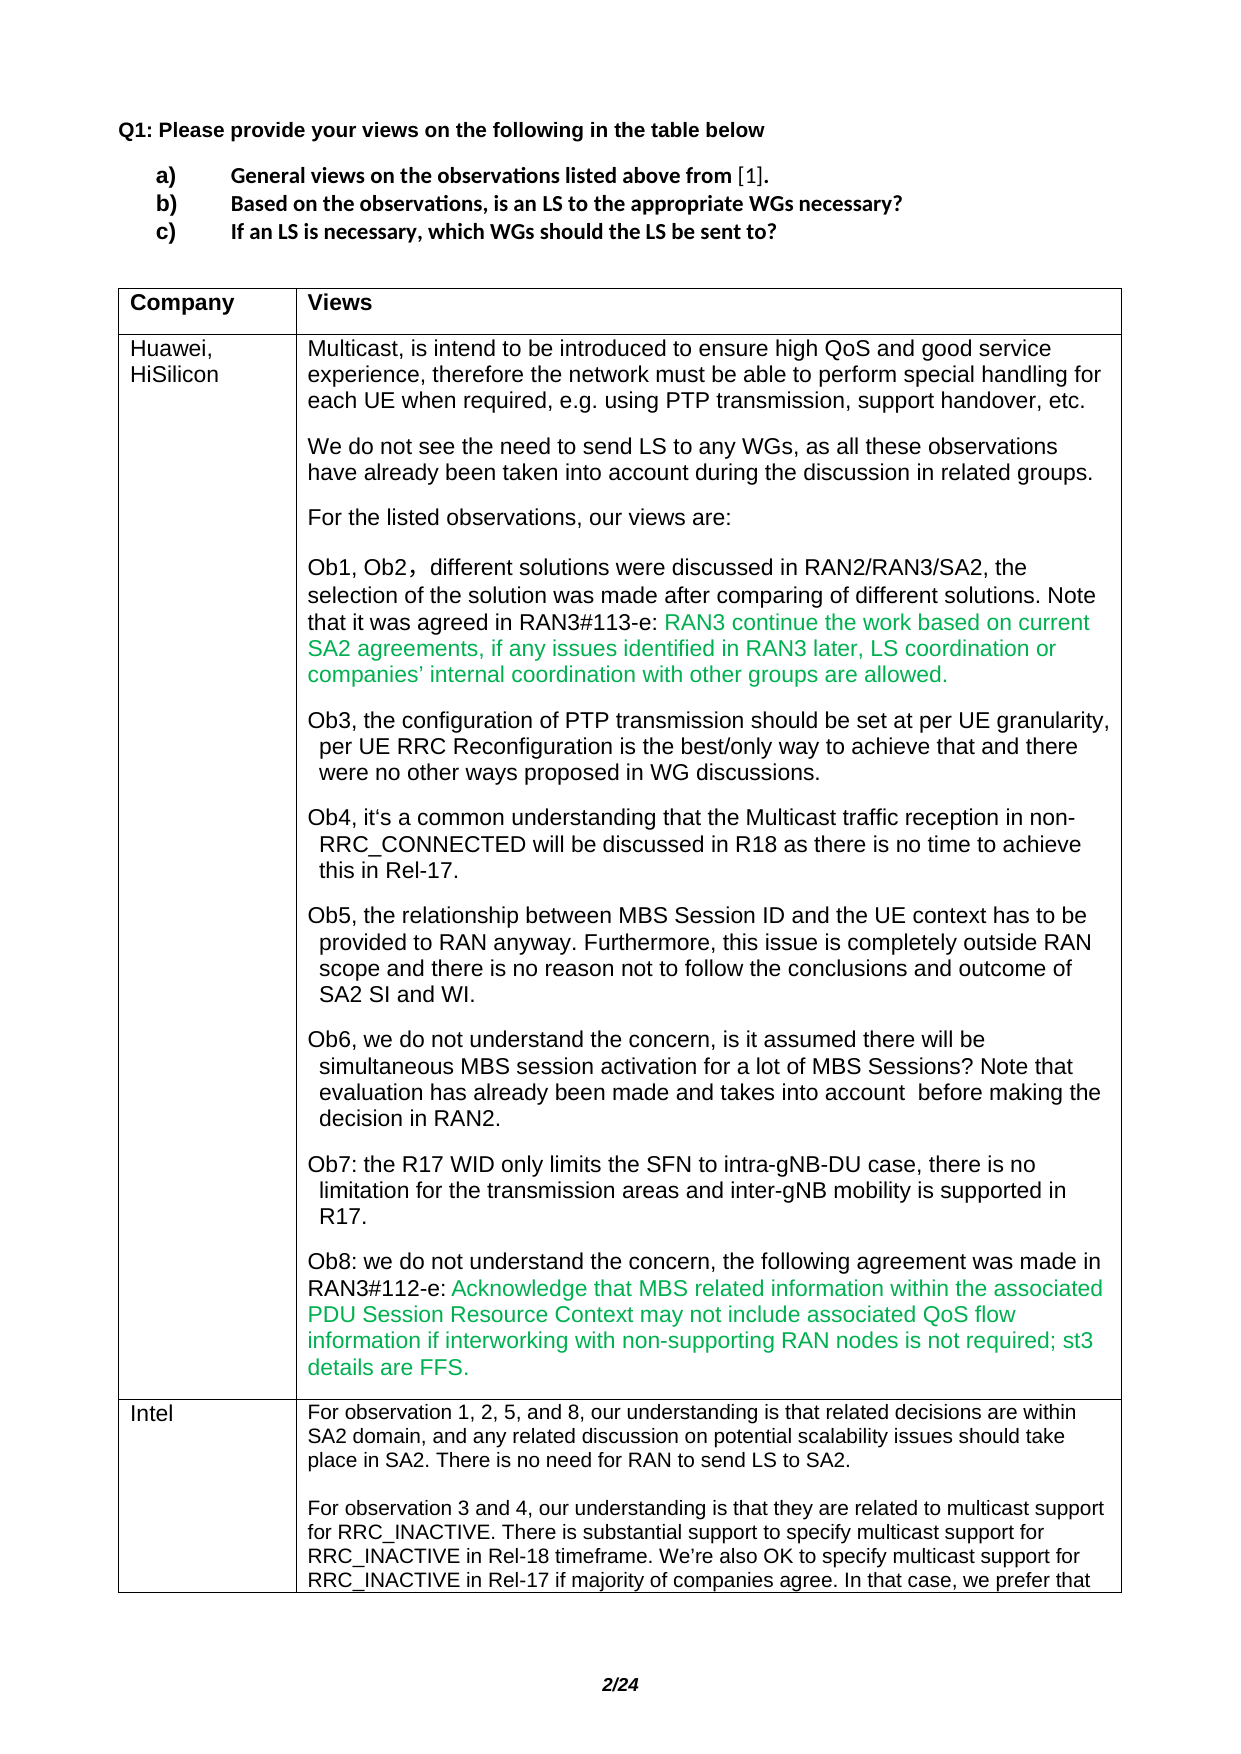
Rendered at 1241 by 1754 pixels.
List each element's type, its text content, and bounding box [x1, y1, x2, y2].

list General views on the observations listed above from [1]. [156, 161, 1122, 189]
table_header Company [119, 289, 296, 334]
list If an LS is necessary, which WGs should the LS be sent to? [156, 217, 1122, 245]
table_cell Intel [119, 1400, 296, 1592]
table_cell Multicast, is intend to be introduced to ensure high QoS and good service experience, therefore the network must be able to perform special handling for each UE when required, e.g. using PTP transmission, support handover, etc. We do not see the need to send LS to any WGs, as all these observations have already been taken into account during the discussion in related groups. For the listed observations, our views are: Ob1, Ob2，different solutions were discussed in RAN2/RAN3/SA2, the selection of the solution was made after comparing of different solutions. Note that it was agreed in RAN3#113-e: RAN3 continue the work based on current SA2 agreements, if any issues identified in RAN3 later, LS coordination or companies’ internal coordination with other groups are allowed. Ob3, the configuration of PTP transmission should be set at per UE granularity, per UE RRC Reconfiguration is the best/only way to achieve that and there were no other ways proposed in WG discussions. Ob4, it‘s a common understanding that the Multicast traffic reception in non-RRC_CONNECTED will be discussed in R18 as there is no time to achieve this in Rel-17. Ob5, the relationship between MBS Session ID and the UE context has to be provided to RAN anyway. Furthermore, this issue is completely outside RAN scope and there is no reason not to follow the conclusions and outcome of SA2 SI and WI. Ob6, we do not understand the concern, is it assumed there will be simultaneous MBS session activation for a lot of MBS Sessions? Note that evaluation has already been made and takes into account before making the decision in RAN2. Ob7: the R17 WID only limits the SFN to intra-gNB-DU case, there is no limitation for the transmission areas and inter-gNB mobility is supported in R17. Ob8: we do not understand the concern, the following agreement was made in RAN3#112-e: Acknowledge that MBS related information within the associated PDU Session Resource Context may not include associated QoS flow information if interworking with non-supporting RAN nodes is not required; st3 details are FFS. [297, 335, 1121, 1399]
list Based on the observations, is an LS to the appropriate WGs necessary? [156, 189, 1122, 217]
text Q1: Please provide your views on the following in the table below [118, 118, 1122, 142]
table_header Views [297, 289, 1121, 334]
table_cell Huawei, HiSilicon [119, 335, 296, 1399]
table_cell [297, 1400, 1121, 1592]
